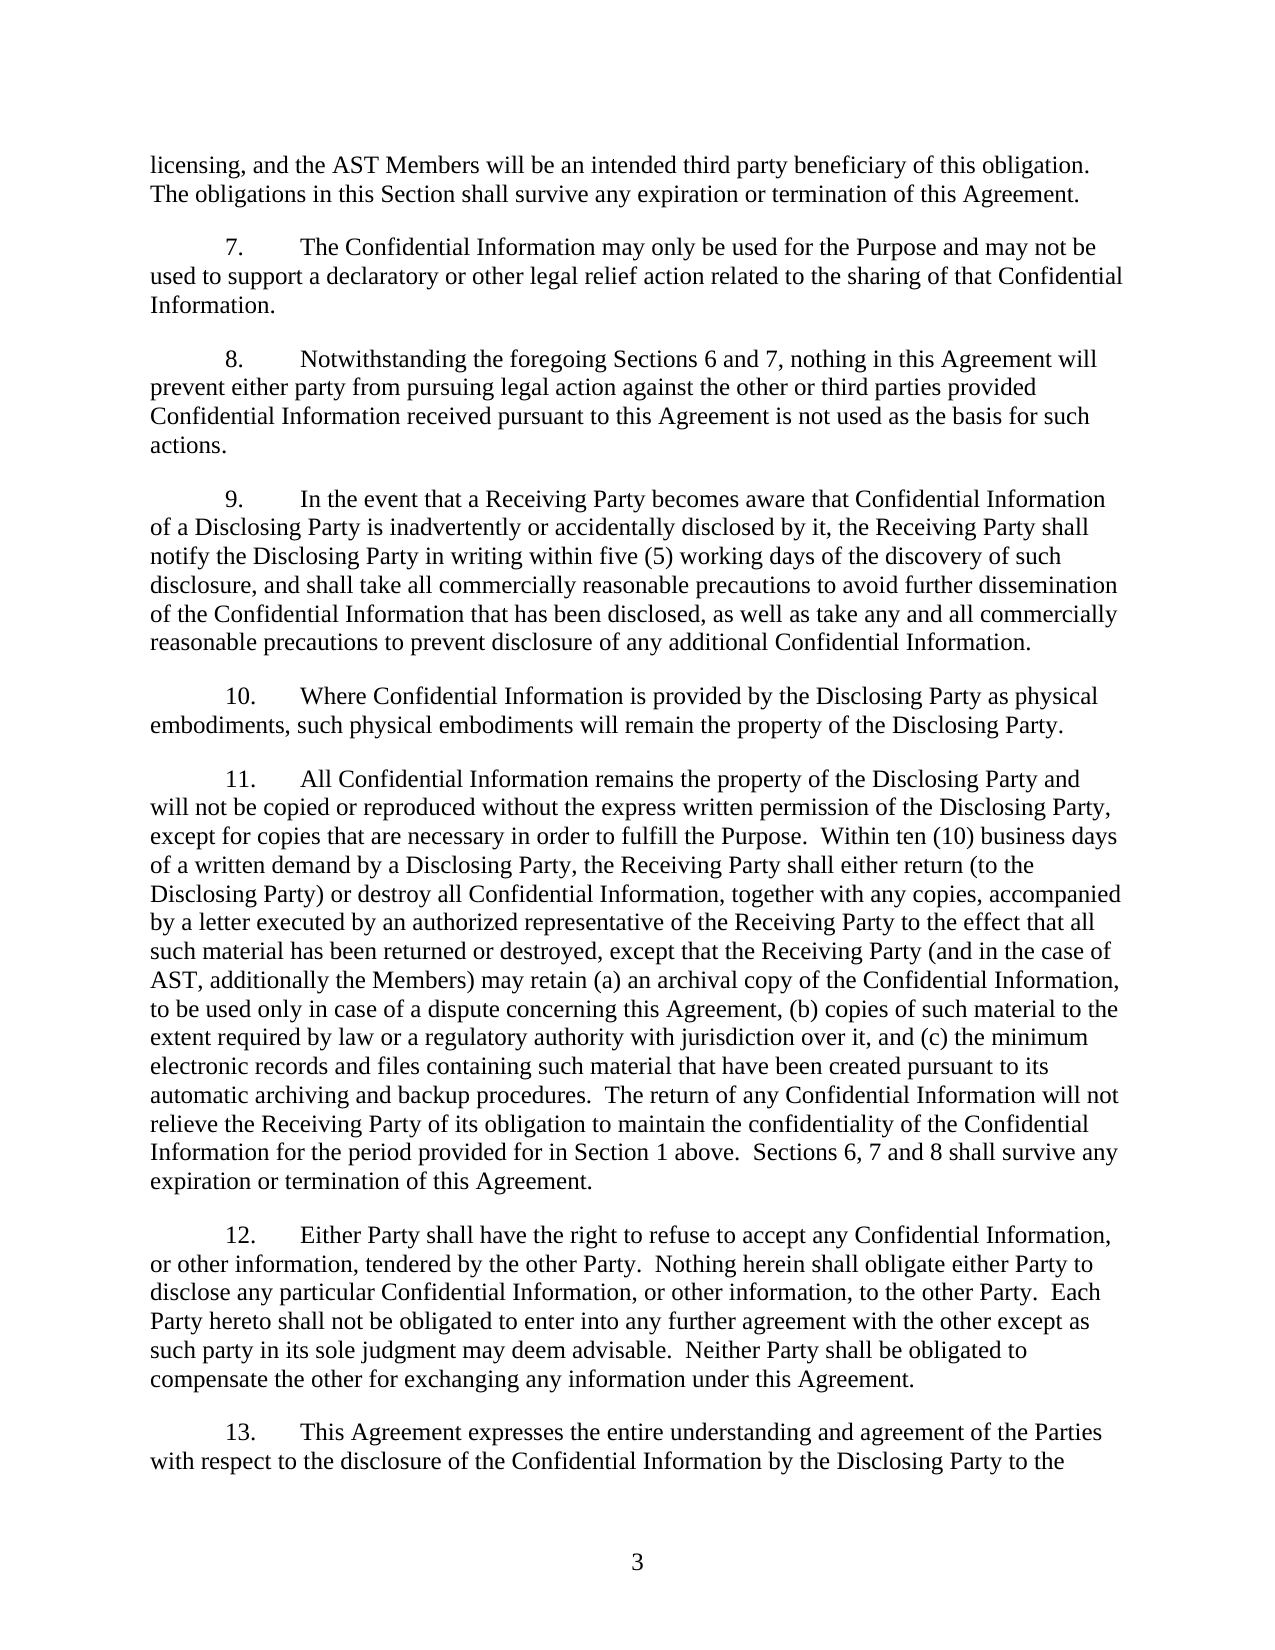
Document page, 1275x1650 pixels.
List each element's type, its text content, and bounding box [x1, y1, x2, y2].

text Either Party shall have the right to refuse to accept any Confidential Information, or other information, tendered by the other Party. Nothing herein shall obligate either Party to disclose any particular Confidential Information, or other information, to the other Party. Each Party hereto shall not be obligated to enter into any further agreement with the other except as such party in its sole judgment may deem advisable. Neither Party shall be obligated to compensate the other for exchanging any information under this Agreement. [150, 1220, 1125, 1392]
text Where Confidential Information is provided by the Disclosing Party as physical embodiments, such physical embodiments will remain the property of the Disclosing Party. [150, 681, 1125, 739]
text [150, 1417, 1125, 1475]
text In the event that a Receiving Party becomes aware that Confidential Information of a Disclosing Party is inadvertently or accidentally disclosed by it, the Receiving Party shall notify the Disclosing Party in writing within five (5) working days of the discovery of such disclosure, and shall take all commercially reasonable precautions to avoid further dissemination of the Confidential Information that has been disclosed, as well as take any and all commercially reasonable precautions to prevent disclosure of any additional Confidential Information. [150, 484, 1125, 656]
text Notwithstanding the foregoing Sections 6 and 7, nothing in this Agreement will prevent either party from pursuing legal action against the other or third parties provided Confidential Information received pursuant to this Agreement is not used as the basis for such actions. [150, 344, 1125, 459]
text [150, 150, 1125, 207]
text The Confidential Information may only be used for the Purpose and may not be used to support a declaratory or other legal relief action related to the sharing of that Confidential Information. [150, 232, 1125, 319]
text All Confidential Information remains the property of the Disclosing Party and will not be copied or reproduced without the express written permission of the Disclosing Party, except for copies that are necessary in order to fulfill the Purpose. Within ten (10) business days of a written demand by a Disclosing Party, the Receiving Party shall either return (to the Disclosing Party) or destroy all Confidential Information, together with any copies, accompanied by a letter executed by an authorized representative of the Receiving Party to the effect that all such material has been returned or destroyed, except that the Receiving Party (and in the case of AST, additionally the Members) may retain (a) an archival copy of the Confidential Information, to be used only in case of a dispute concerning this Agreement, (b) copies of such material to the extent required by law or a regulatory authority with jurisdiction over it, and (c) the minimum electronic records and files containing such material that have been created pursuant to its automatic archiving and backup procedures. The return of any Confidential Information will not relieve the Receiving Party of its obligation to maintain the confidentiality of the Confidential Information for the period provided for in Section 1 above. Sections 6, 7 and 8 shall survive any expiration or termination of this Agreement. [150, 764, 1125, 1195]
